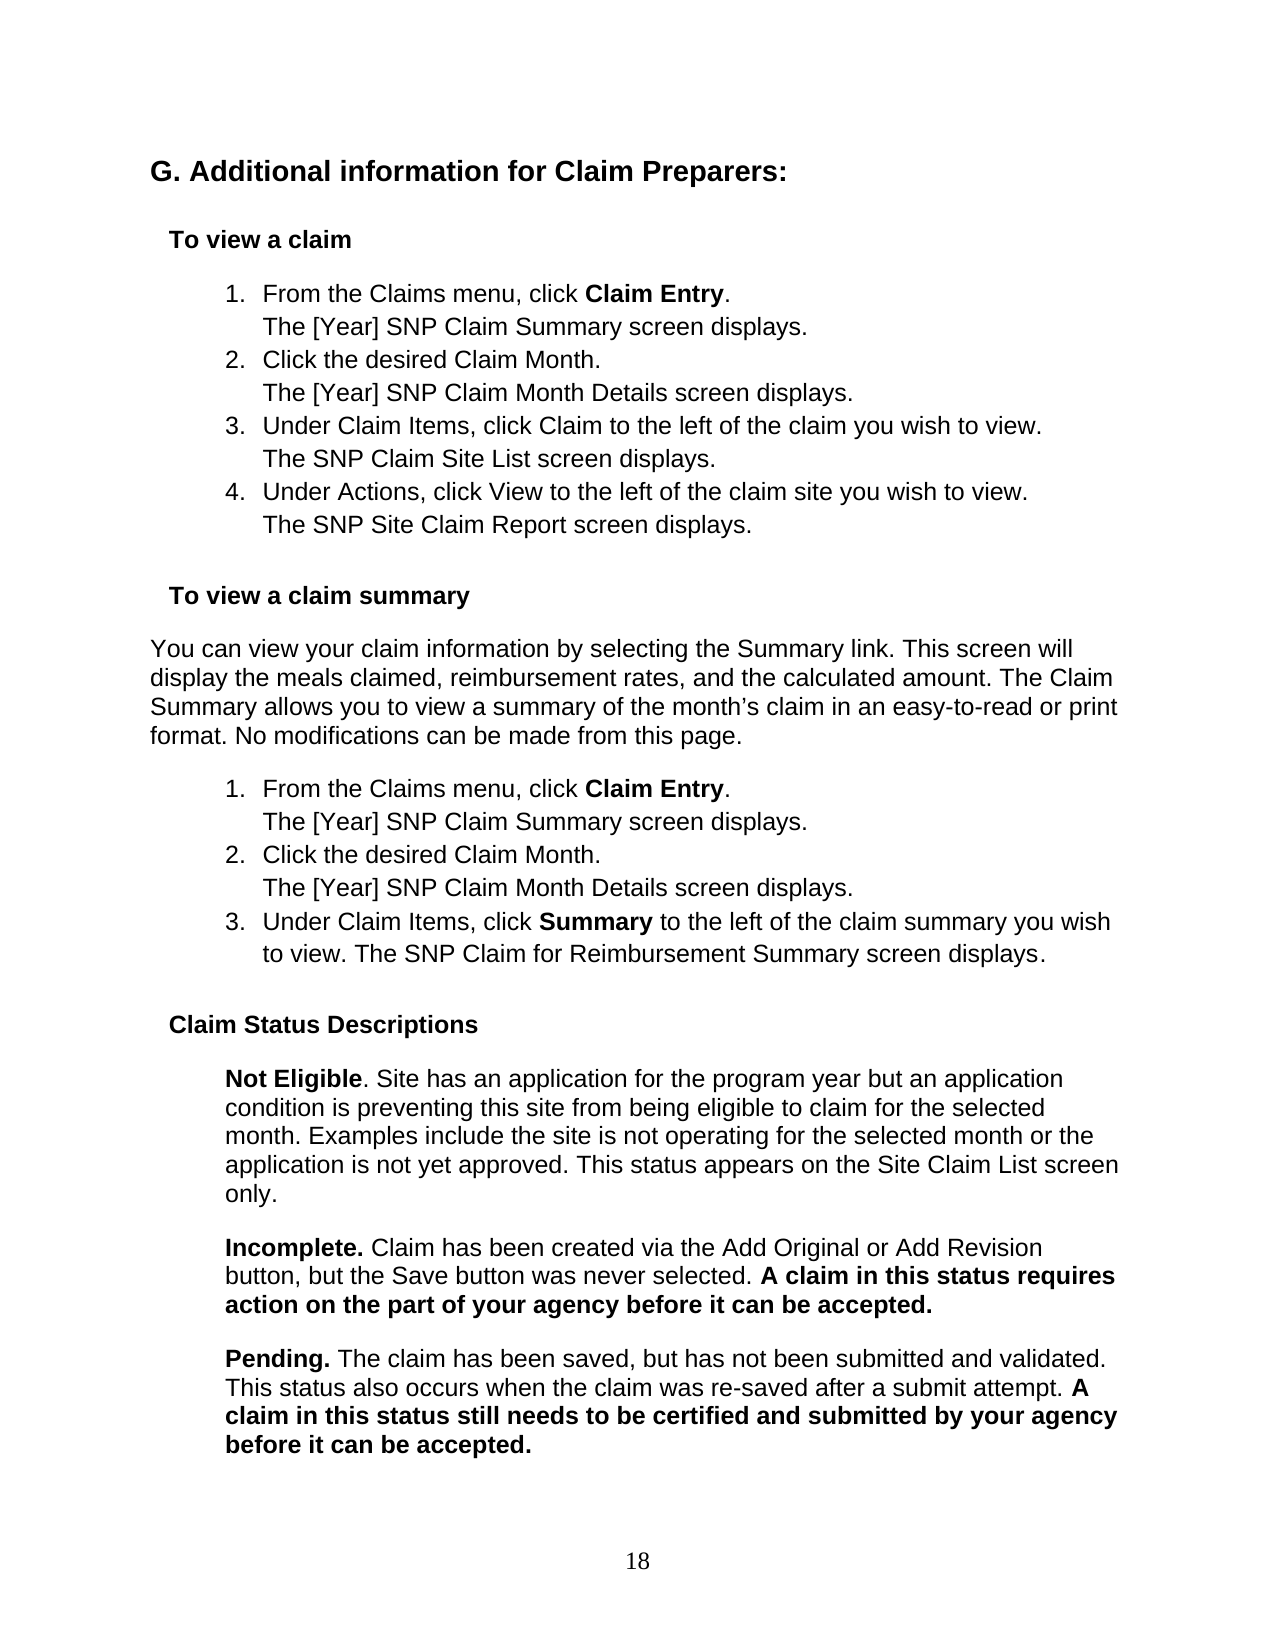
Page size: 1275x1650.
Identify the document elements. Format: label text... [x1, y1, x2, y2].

list Click the desired Claim Month. The [Year] SNP Claim Month Details screen displays. [225, 840, 1125, 902]
list Under Claim Items, click Summary to the left of the claim summary you wish to view. The SNP Claim for Reimbursement Summary screen displays. [225, 906, 1125, 968]
subtitle To view a claim summary [169, 581, 1125, 609]
subtitle To view a claim [169, 225, 1125, 254]
text You can view your claim information by selecting the Summary link. This screen will display the meals claimed, reimbursement rates, and the calculated amount. The Claim Summary allows you to view a summary of the month’s claim in an easy-to-read or print format. No modifications can be made from this page. [150, 634, 1125, 749]
list Under Claim Items, click Claim to the left of the claim you wish to view. The SNP Claim Site List screen displays. [225, 411, 1125, 473]
text Pending. The claim has been saved, but has not been submitted and validated. This status also occurs when the claim was re-saved after a submit attempt. A claim in this status still needs to be certified and submitted by your agency before it can be accepted. [225, 1344, 1125, 1459]
list From the Claims menu, click Claim Entry. The [Year] SNP Claim Summary screen displays. [225, 279, 1125, 341]
list Under Actions, click View to the left of the claim site you wish to view. The SNP Site Claim Report screen displays. [225, 477, 1125, 539]
subtitle Claim Status Descriptions [169, 1010, 1125, 1039]
list From the Claims menu, click Claim Entry. The [Year] SNP Claim Summary screen displays. [225, 774, 1125, 836]
text Incomplete. Claim has been created via the Add Original or Add Revision button, but the Save button was never selected. A claim in this status requires action on the part of your agency before it can be accepted. [225, 1232, 1125, 1319]
subtitle G. Additional information for Claim Preparers: [150, 154, 1125, 188]
text Not Eligible. Site has an application for the program year but an application condition is preventing this site from being eligible to claim for the selected month. Examples include the site is not operating for the selected month or the application is not yet approved. This status appears on the Site Claim List screen only. [225, 1064, 1125, 1207]
list Click the desired Claim Month. The [Year] SNP Claim Month Details screen displays. [225, 345, 1125, 407]
